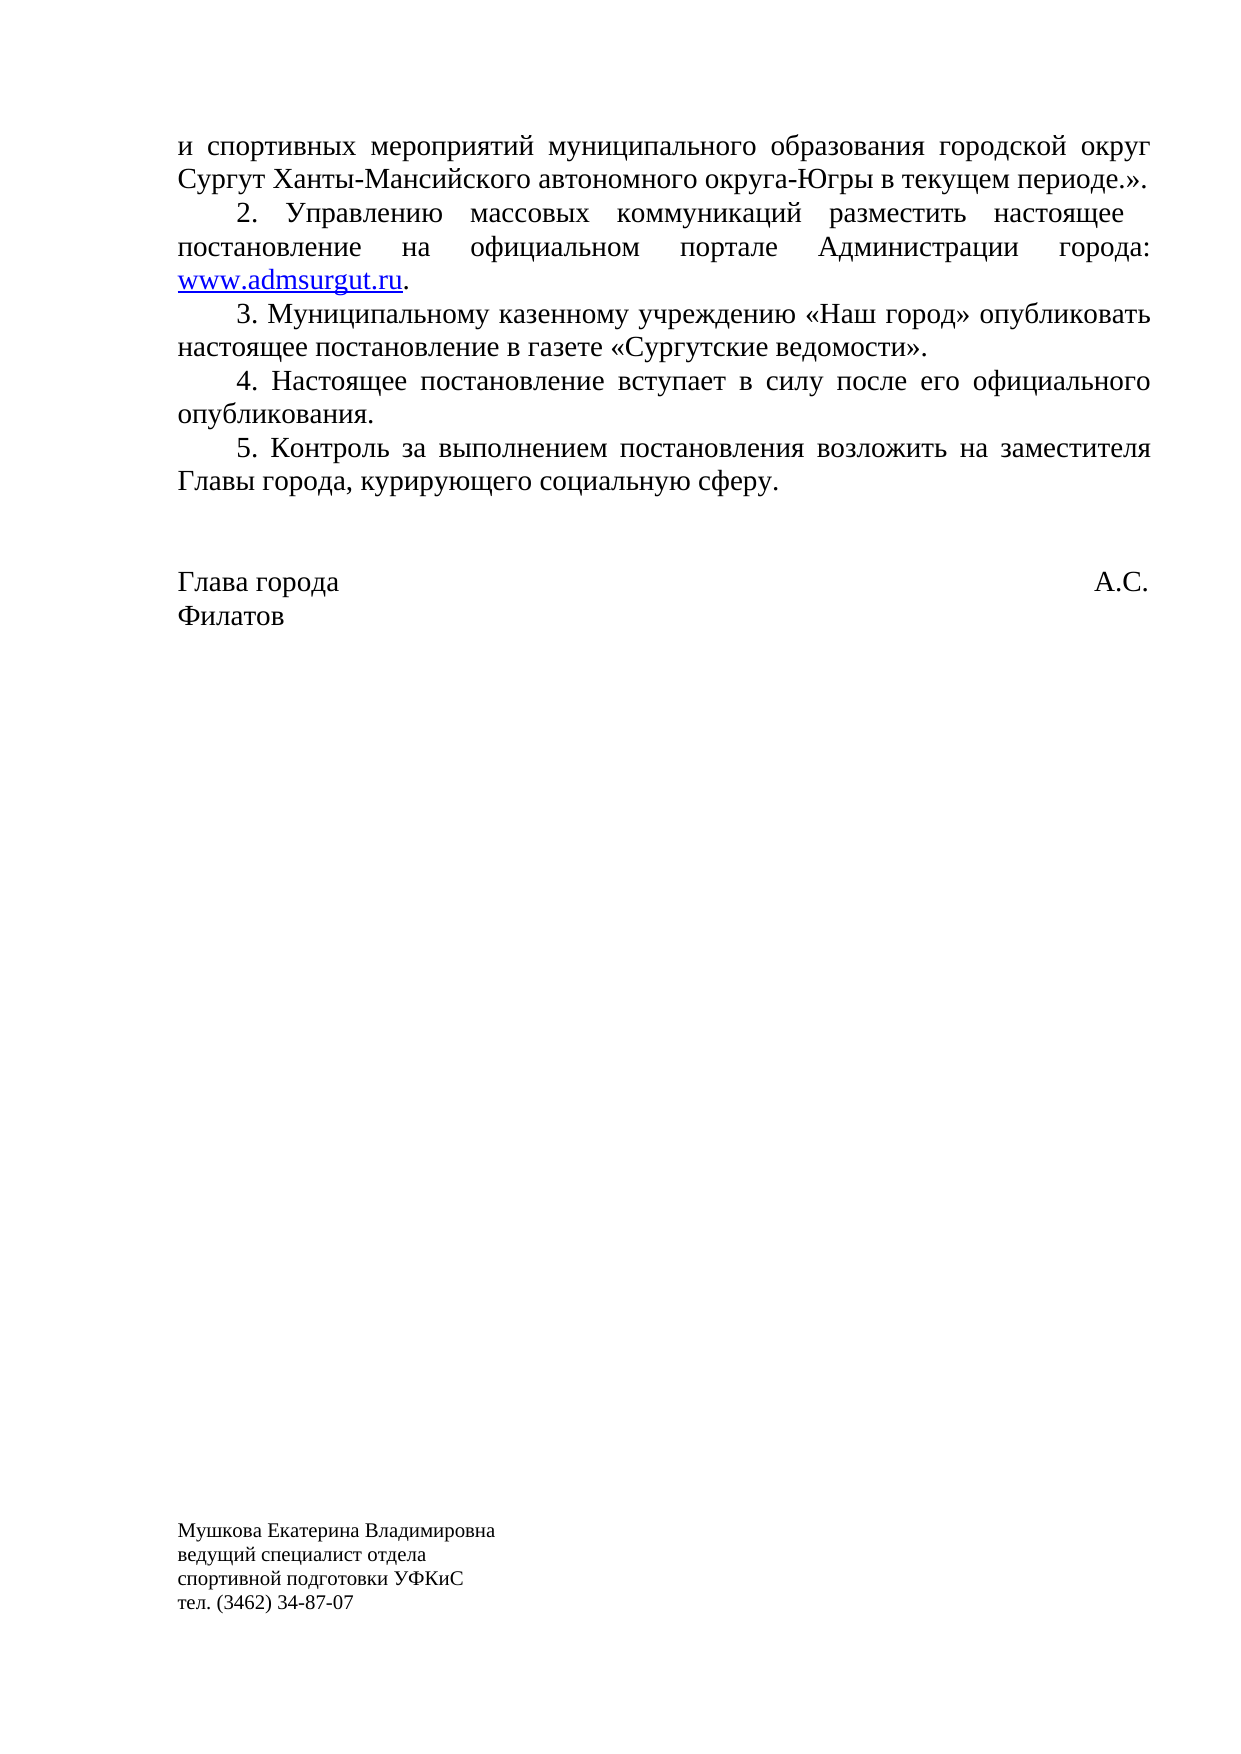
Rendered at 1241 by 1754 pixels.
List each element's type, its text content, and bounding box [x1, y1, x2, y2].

text Мушкова Екатерина Владимировна [177, 1518, 1152, 1542]
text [177, 128, 1152, 195]
text спортивной подготовки УФКиС [177, 1566, 1152, 1590]
text тел. (3462) 34-87-07 [177, 1590, 1152, 1614]
text 3. Муниципальному казенному учреждению «Наш город» опубликовать настоящее постановление в газете «Сургутские ведомости». [177, 296, 1152, 363]
text ведущий специалист отдела [177, 1542, 1152, 1566]
text 4. Настоящее постановление вступает в силу после его официального опубликования. [177, 363, 1152, 430]
text 5. Контроль за выполнением постановления возложить на заместителя Главы города, курирующего социальную сферу. [177, 430, 1152, 497]
text 2. Управлению массовых коммуникаций разместить настоящее постановление на официальном портале Администрации города: www.admsurgut.ru. [177, 195, 1152, 296]
text Глава города А.С. Филатов [177, 564, 1152, 631]
